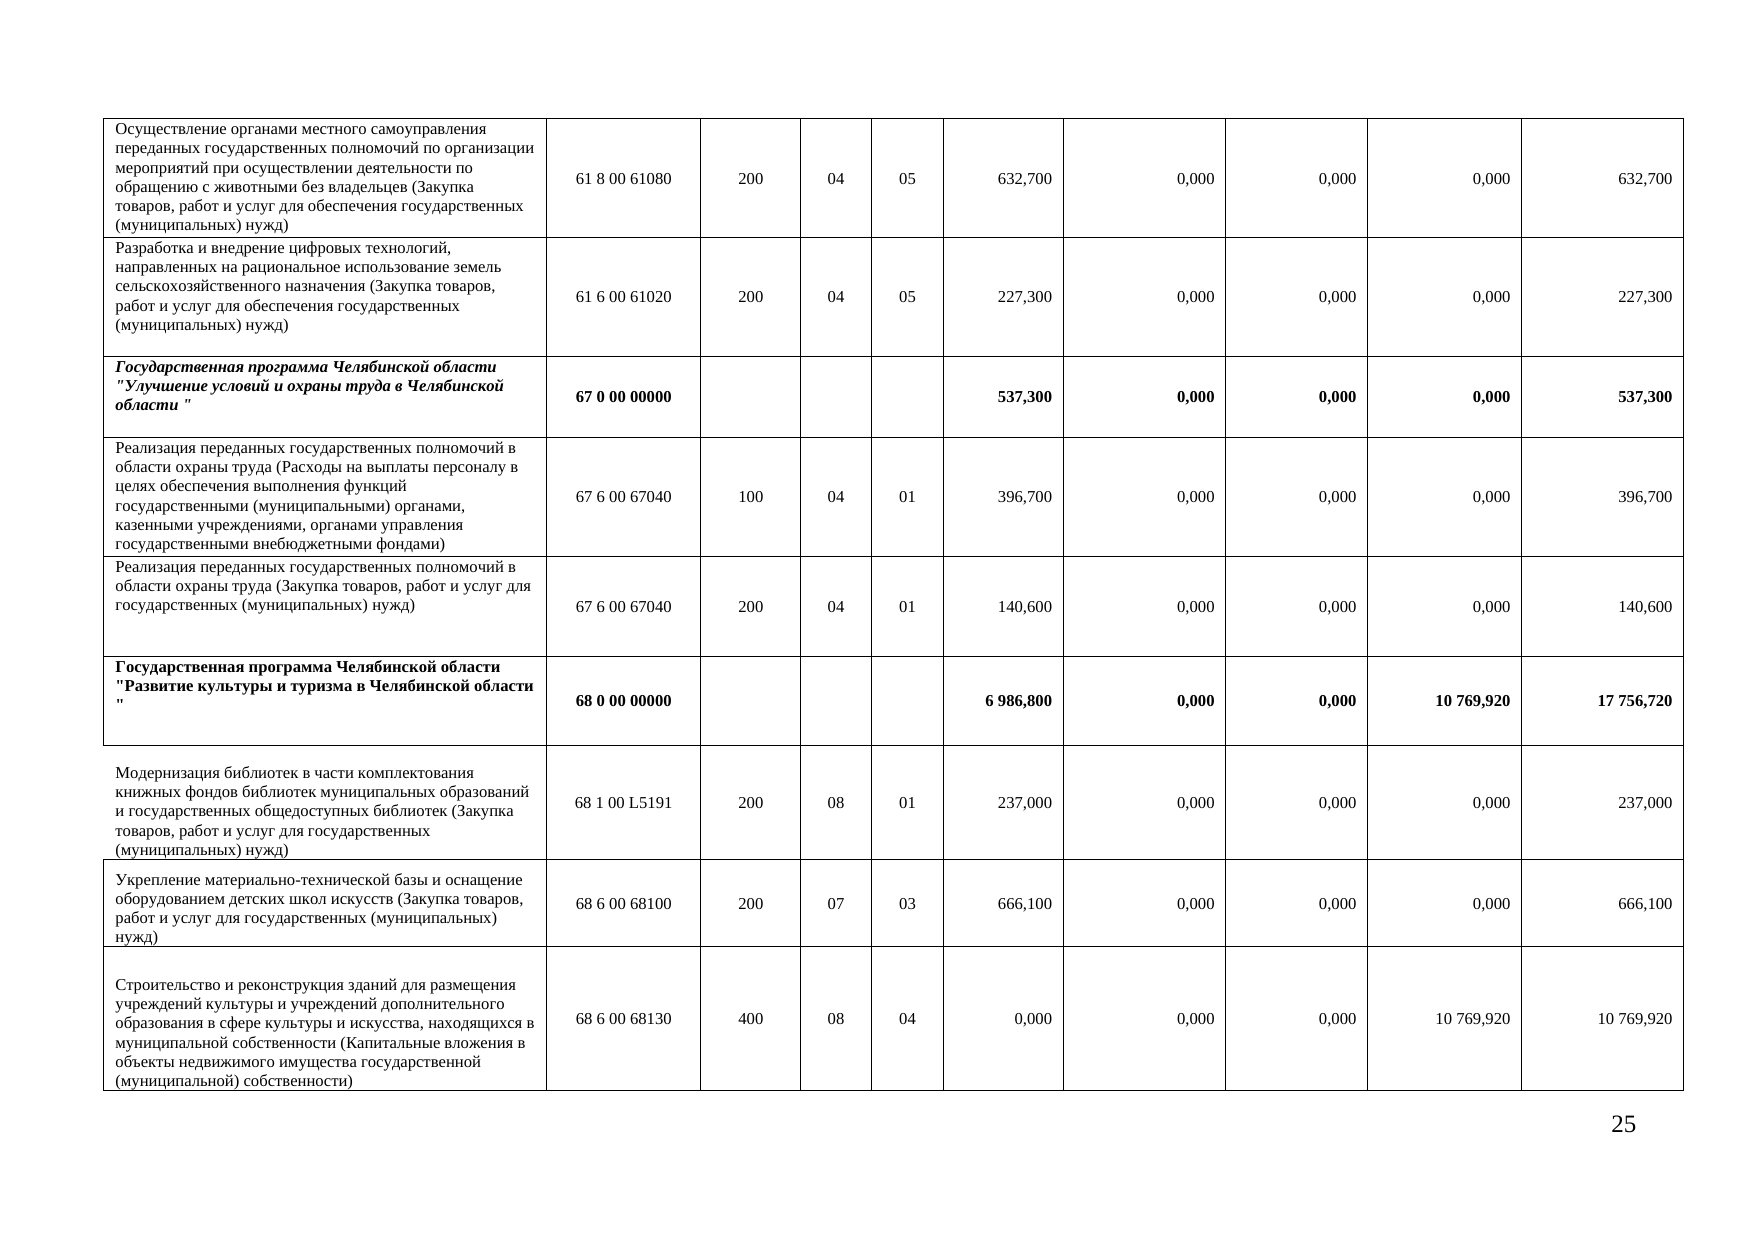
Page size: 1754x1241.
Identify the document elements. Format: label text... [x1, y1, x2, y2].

table_cell 227,300 [1522, 238, 1683, 356]
table_cell 0,000 [1368, 357, 1521, 437]
table_cell 0,000 [1368, 119, 1521, 237]
table_cell [701, 357, 800, 437]
table_cell 07 [801, 860, 871, 946]
table_cell Укрепление материально-технической базы и оснащение оборудованием детских школ искусств (Закупка товаров, работ и услуг для государственных (муниципальных) нужд) [104, 860, 546, 946]
table_cell 08 [801, 947, 871, 1090]
table_cell 61 6 00 61020 [547, 238, 700, 356]
table_cell Строительство и реконструкция зданий для размещения учреждений культуры и учреждений дополнительного образования в сфере культуры и искусства, находящихся в муниципальной собственности (Капитальные вложения в объекты недвижимого имущества государственной (муниципальной) собственности) [104, 947, 546, 1090]
table_cell 0,000 [1368, 438, 1521, 556]
table_cell 01 [872, 746, 943, 859]
table_cell 200 [701, 860, 800, 946]
table_cell 67 6 00 67040 [547, 557, 700, 656]
table_cell 537,300 [1522, 357, 1683, 437]
table_cell 200 [701, 238, 800, 356]
table_cell 200 [701, 746, 800, 859]
table_cell 666,100 [944, 860, 1063, 946]
table_cell 0,000 [1064, 438, 1225, 556]
table_cell Модернизация библиотек в части комплектования книжных фондов библиотек муниципальных образований и государственных общедоступных библиотек (Закупка товаров, работ и услуг для государственных (муниципальных) нужд) [104, 746, 546, 859]
table_cell [872, 657, 943, 745]
table_cell Государственная программа Челябинской области "Улучшение условий и охраны труда в Челябинской области " [104, 357, 546, 437]
table_cell 68 6 00 68100 [547, 860, 700, 946]
table_cell [801, 357, 871, 437]
table_cell 0,000 [1064, 357, 1225, 437]
table_cell 67 0 00 00000 [547, 357, 700, 437]
table_cell 68 1 00 L5191 [547, 746, 700, 859]
table_cell 237,000 [944, 746, 1063, 859]
table_cell 0,000 [1064, 557, 1225, 656]
table_cell 6 986,800 [944, 657, 1063, 745]
table_cell 05 [872, 119, 943, 237]
table_cell 227,300 [944, 238, 1063, 356]
table_cell 0,000 [1226, 238, 1367, 356]
table_cell 04 [801, 119, 871, 237]
table_cell 17 756,720 [1522, 657, 1683, 745]
table_cell 396,700 [1522, 438, 1683, 556]
table_cell 537,300 [944, 357, 1063, 437]
table_cell 200 [701, 119, 800, 237]
table_cell 0,000 [1368, 557, 1521, 656]
table_cell 0,000 [1226, 860, 1367, 946]
table_cell 0,000 [1064, 860, 1225, 946]
table_cell 0,000 [1226, 657, 1367, 745]
table_cell 04 [801, 238, 871, 356]
table_cell 0,000 [1064, 657, 1225, 745]
table_cell Реализация переданных государственных полномочий в области охраны труда (Закупка товаров, работ и услуг для государственных (муниципальных) нужд) [104, 557, 546, 656]
table_cell [872, 357, 943, 437]
table_cell 0,000 [1226, 947, 1367, 1090]
table_cell 0,000 [1064, 238, 1225, 356]
table_cell Разработка и внедрение цифровых технологий, направленных на рациональное использование земель сельскохозяйственного назначения (Закупка товаров, работ и услуг для обеспечения государственных (муниципальных) нужд) [104, 238, 546, 356]
table_cell 67 6 00 67040 [547, 438, 700, 556]
table_cell 0,000 [1226, 438, 1367, 556]
table_cell 04 [801, 438, 871, 556]
table_cell 04 [801, 557, 871, 656]
table_cell 140,600 [944, 557, 1063, 656]
table_cell 68 0 00 00000 [547, 657, 700, 745]
table_cell 100 [701, 438, 800, 556]
table_cell 666,100 [1522, 860, 1683, 946]
table_cell 0,000 [1368, 746, 1521, 859]
table_cell Государственная программа Челябинской области "Развитие культуры и туризма в Челябинской области " [104, 657, 546, 745]
table_cell Реализация переданных государственных полномочий в области охраны труда (Расходы на выплаты персоналу в целях обеспечения выполнения функций государственными (муниципальными) органами, казенными учреждениями, органами управления государственными внебюджетными фондами) [104, 438, 546, 556]
table_cell 632,700 [944, 119, 1063, 237]
table_cell 400 [701, 947, 800, 1090]
table_cell 0,000 [1064, 746, 1225, 859]
table_cell 01 [872, 438, 943, 556]
table_cell 0,000 [944, 947, 1063, 1090]
table_cell 200 [701, 557, 800, 656]
table_cell 237,000 [1522, 746, 1683, 859]
table_cell 0,000 [1368, 238, 1521, 356]
table_cell 04 [872, 947, 943, 1090]
table_cell 632,700 [1522, 119, 1683, 237]
table_cell 140,600 [1522, 557, 1683, 656]
table_cell 0,000 [1226, 746, 1367, 859]
table_cell 10 769,920 [1368, 657, 1521, 745]
table_cell 61 8 00 61080 [547, 119, 700, 237]
table_cell 0,000 [1226, 357, 1367, 437]
table_cell 03 [872, 860, 943, 946]
table_cell 0,000 [1368, 860, 1521, 946]
table_cell 05 [872, 238, 943, 356]
table_cell 0,000 [1064, 119, 1225, 237]
table_cell 01 [872, 557, 943, 656]
table_cell 0,000 [1226, 119, 1367, 237]
table_cell Осуществление органами местного самоуправления переданных государственных полномочий по организации мероприятий при осуществлении деятельности по обращению с животными без владельцев (Закупка товаров, работ и услуг для обеспечения государственных (муниципальных) нужд) [104, 119, 546, 237]
table_cell 396,700 [944, 438, 1063, 556]
table_cell 0,000 [1064, 947, 1225, 1090]
table_cell 08 [801, 746, 871, 859]
table_cell 10 769,920 [1368, 947, 1521, 1090]
table_cell [801, 657, 871, 745]
table_cell 0,000 [1226, 557, 1367, 656]
table_cell [701, 657, 800, 745]
table_cell 10 769,920 [1522, 947, 1683, 1090]
table_cell 68 6 00 68130 [547, 947, 700, 1090]
